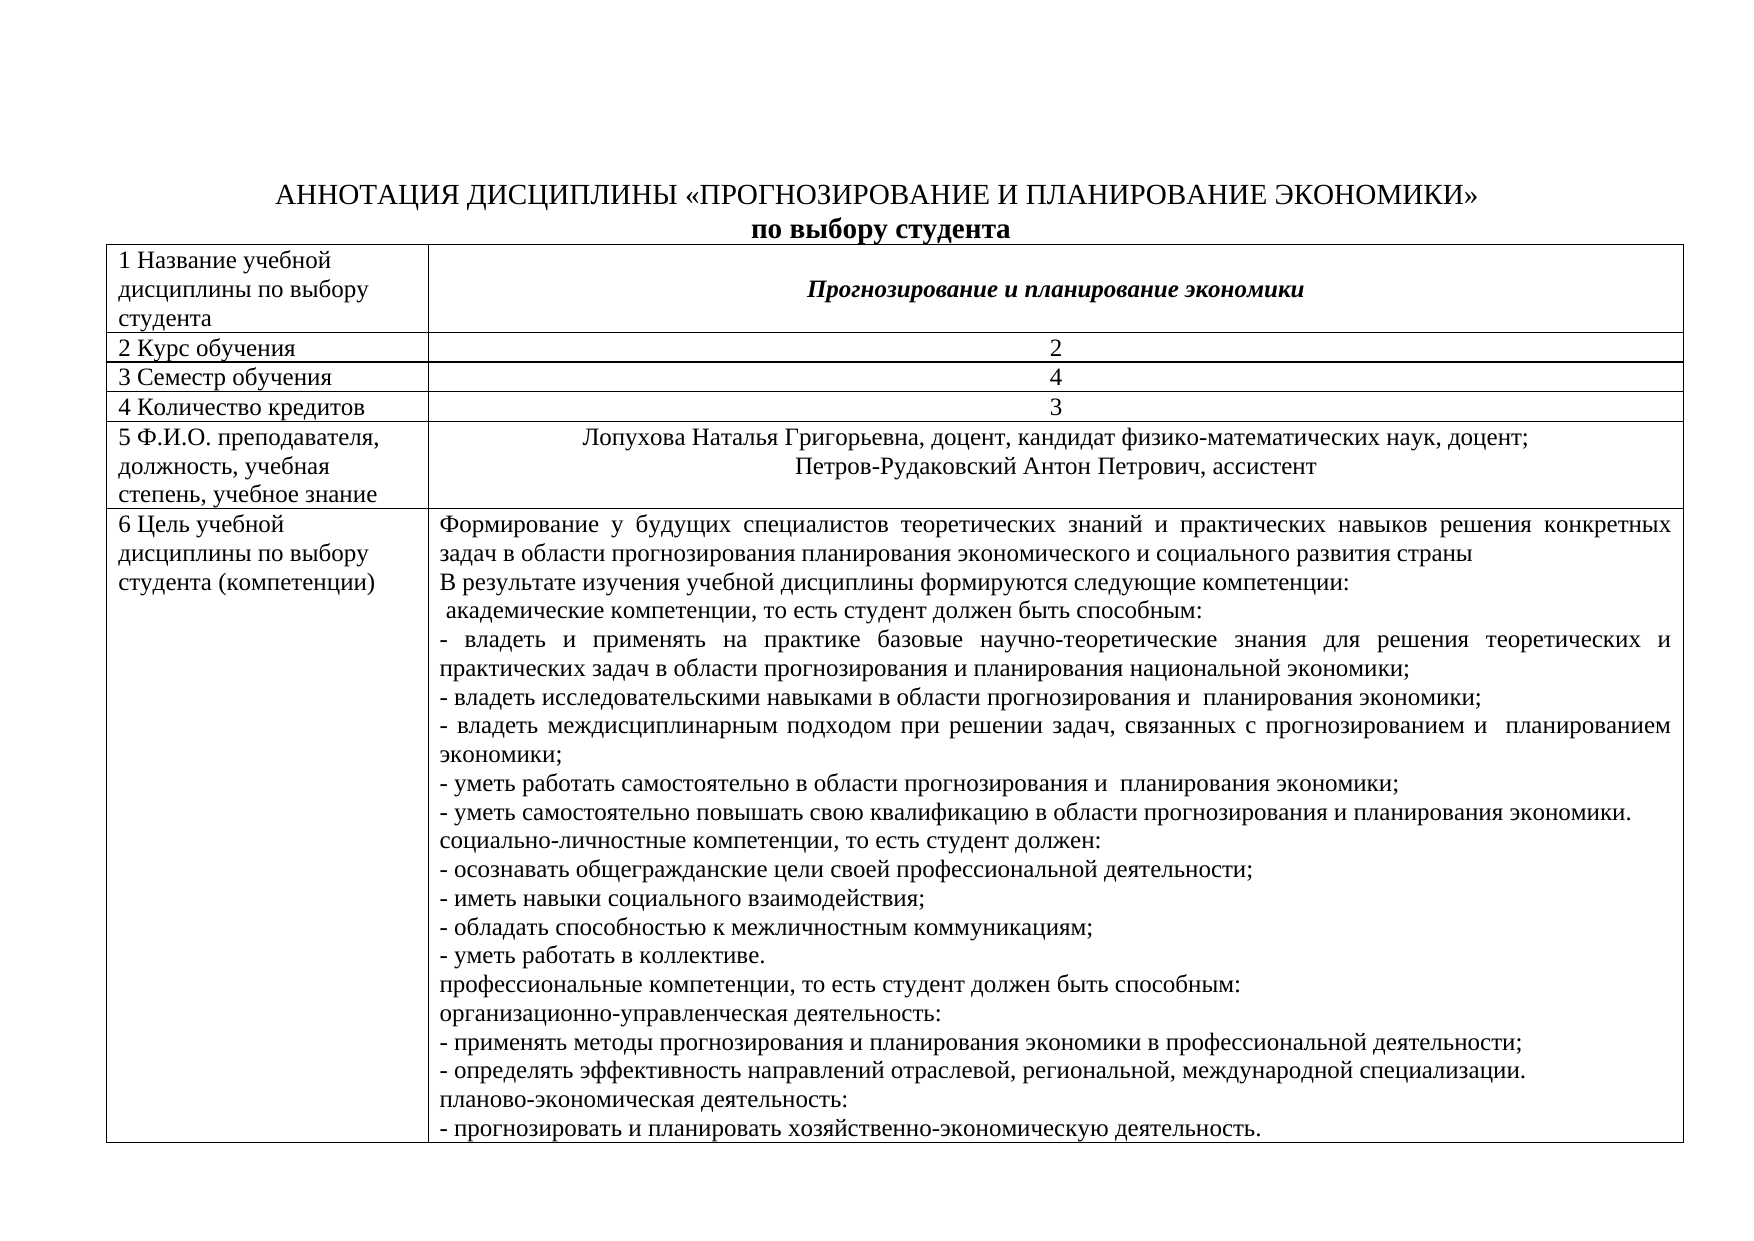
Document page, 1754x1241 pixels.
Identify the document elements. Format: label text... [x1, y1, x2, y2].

table_cell 4 [429, 363, 1683, 391]
table_cell 4 Количество кредитов [107, 392, 428, 421]
table_cell 5 Ф.И.О. преподавателя, должность, учебная степень, учебное знание [107, 422, 428, 508]
text по выбору студента [118, 211, 1636, 244]
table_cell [429, 509, 1683, 1142]
table_header Прогнозирование и планирование экономики [429, 245, 1683, 332]
text АННОТАЦИЯ ДИСЦИПЛИНЫ «ПРОГНОЗИРОВАНИЕ И ПЛАНИРОВАНИЕ ЭКОНОМИКИ» [118, 177, 1636, 211]
table_cell 3 Семестр обучения [107, 363, 428, 391]
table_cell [107, 509, 428, 1142]
table_cell 2 Курс обучения [107, 333, 428, 361]
table_cell Лопухова Наталья Григорьевна, доцент, кандидат физико-математических наук, доцент; Петров-Рудаковский Антон Петрович, ассистент [429, 422, 1683, 508]
table_cell 3 [429, 392, 1683, 421]
table_cell 2 [429, 333, 1683, 361]
table_header 1 Название учебной дисциплины по выбору студента [107, 245, 428, 332]
